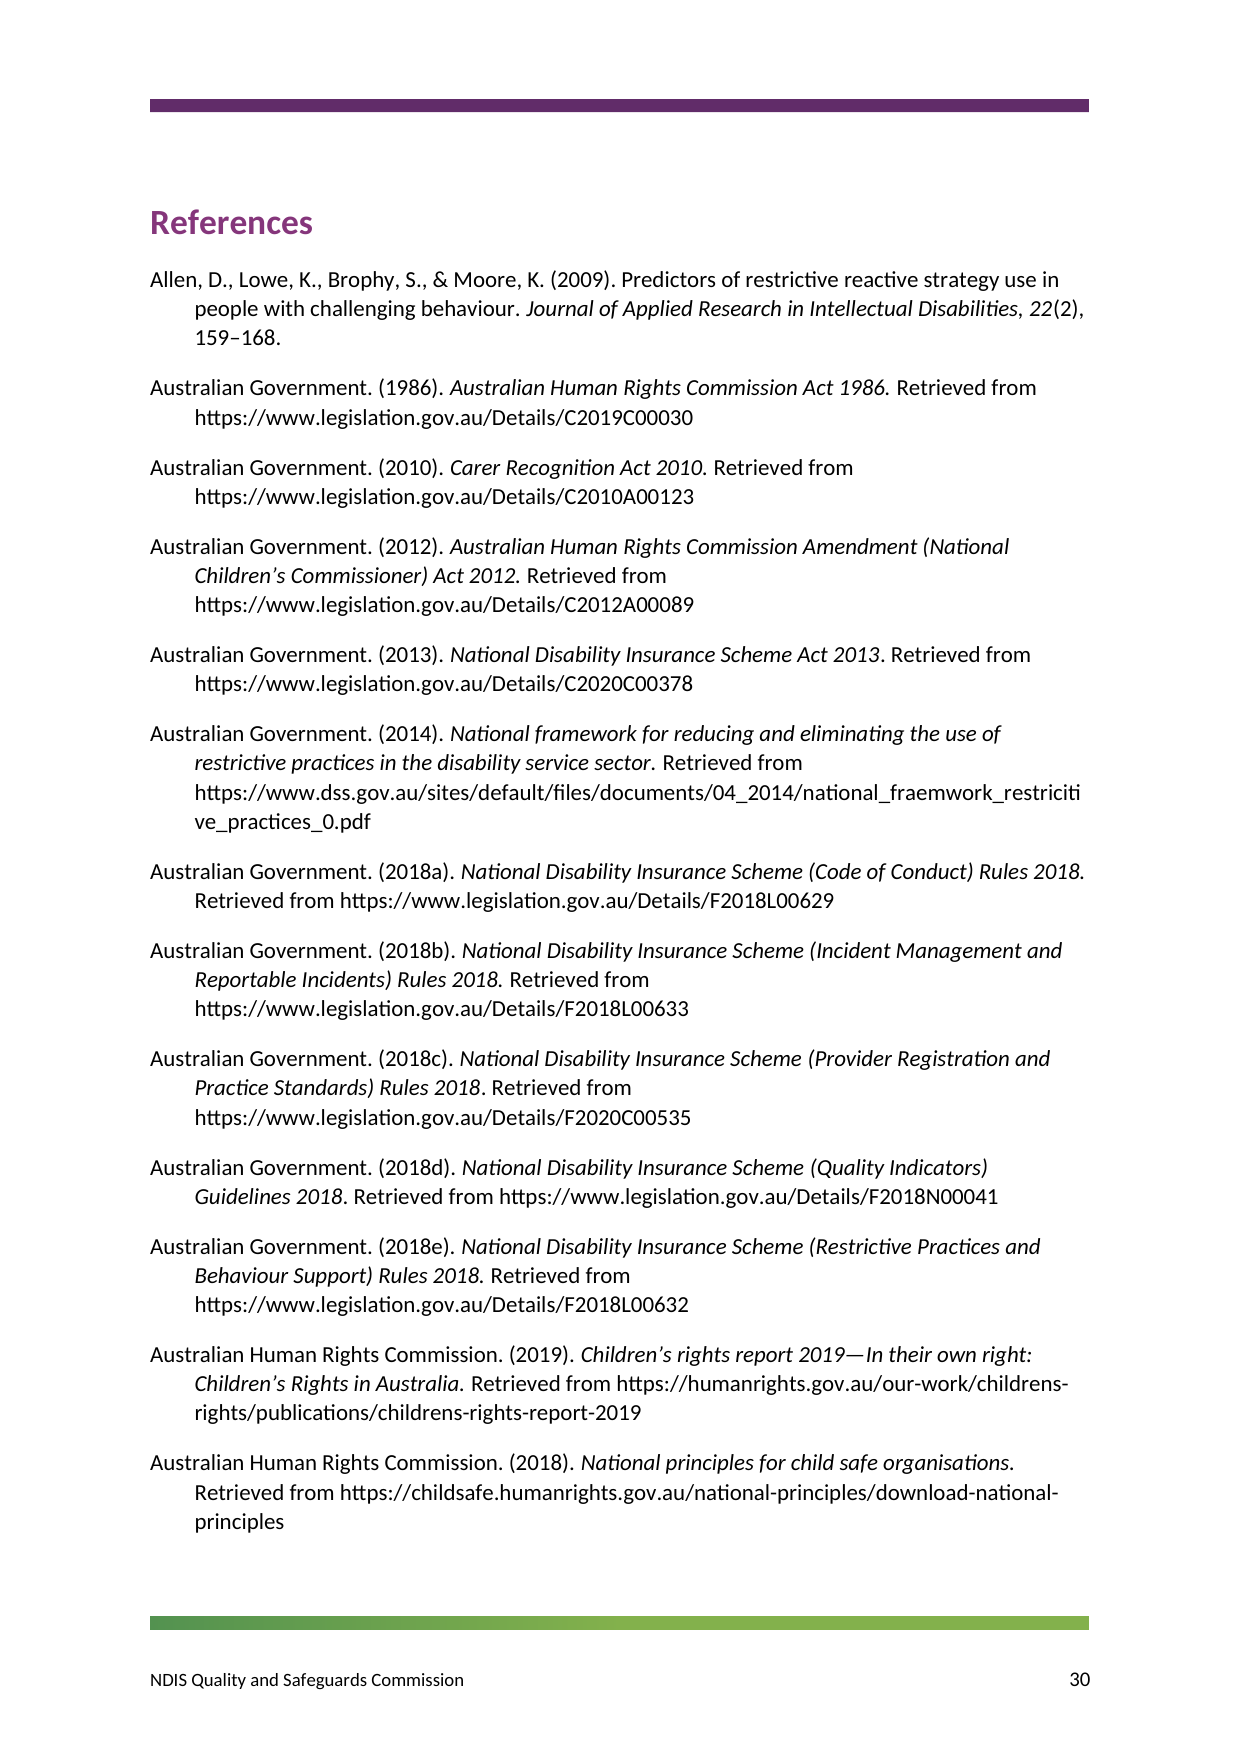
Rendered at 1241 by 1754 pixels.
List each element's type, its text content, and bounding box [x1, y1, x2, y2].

text Australian Government. (1986). Australian Human Rights Commission Act 1986. Retrieved from https://www.legislation.gov.au/Details/C2019C00030 [150, 372, 1090, 431]
text Australian Government. (2018b). National Disability Insurance Scheme (Incident Management and Reportable Incidents) Rules 2018. Retrieved from https://www.legislation.gov.au/Details/F2018L00633 [150, 935, 1090, 1022]
text Australian Government. (2018e). National Disability Insurance Scheme (Restrictive Practices and Behaviour Support) Rules 2018. Retrieved from https://www.legislation.gov.au/Details/F2018L00632 [150, 1231, 1090, 1318]
subtitle References [150, 200, 1090, 243]
text Australian Government. (2018c). National Disability Insurance Scheme (Provider Registration and Practice Standards) Rules 2018. Retrieved from https://www.legislation.gov.au/Details/F2020C00535 [150, 1043, 1090, 1131]
text Australian Government. (2010). Carer Recognition Act 2010. Retrieved from https://www.legislation.gov.au/Details/C2010A00123 [150, 452, 1090, 510]
text Australian Human Rights Commission. (2019). Children’s rights report 2019—In their own right: Children’s Rights in Australia. Retrieved from https://humanrights.gov.au/our-work/childrens-rights/publications/childrens-rights-report-2019 [150, 1339, 1090, 1427]
text Australian Government. (2018d). National Disability Insurance Scheme (Quality Indicators) Guidelines 2018. Retrieved from https://www.legislation.gov.au/Details/F2018N00041 [150, 1152, 1090, 1210]
text Australian Government. (2012). Australian Human Rights Commission Amendment (National Children’s Commissioner) Act 2012. Retrieved from https://www.legislation.gov.au/Details/C2012A00089 [150, 531, 1090, 618]
text Australian Government. (2018a). National Disability Insurance Scheme (Code of Conduct) Rules 2018. Retrieved from https://www.legislation.gov.au/Details/F2018L00629 [150, 856, 1090, 914]
text Allen, D., Lowe, K., Brophy, S., & Moore, K. (2009). Predictors of restrictive reactive strategy use in people with challenging behaviour. Journal of Applied Research in Intellectual Disabilities, 22(2), 159–168. [150, 264, 1090, 352]
text Australian Government. (2013). National Disability Insurance Scheme Act 2013. Retrieved from https://www.legislation.gov.au/Details/C2020C00378 [150, 639, 1090, 697]
text Australian Human Rights Commission. (2018). National principles for child safe organisations. Retrieved from https://childsafe.humanrights.gov.au/national-principles/download-national-principles [150, 1447, 1090, 1535]
text Australian Government. (2014). National framework for reducing and eliminating the use of restrictive practices in the disability service sector. Retrieved from https://www.dss.gov.au/sites/default/files/documents/04_2014/national_fraemwork_restricitive_practices_0.pdf [150, 718, 1090, 835]
